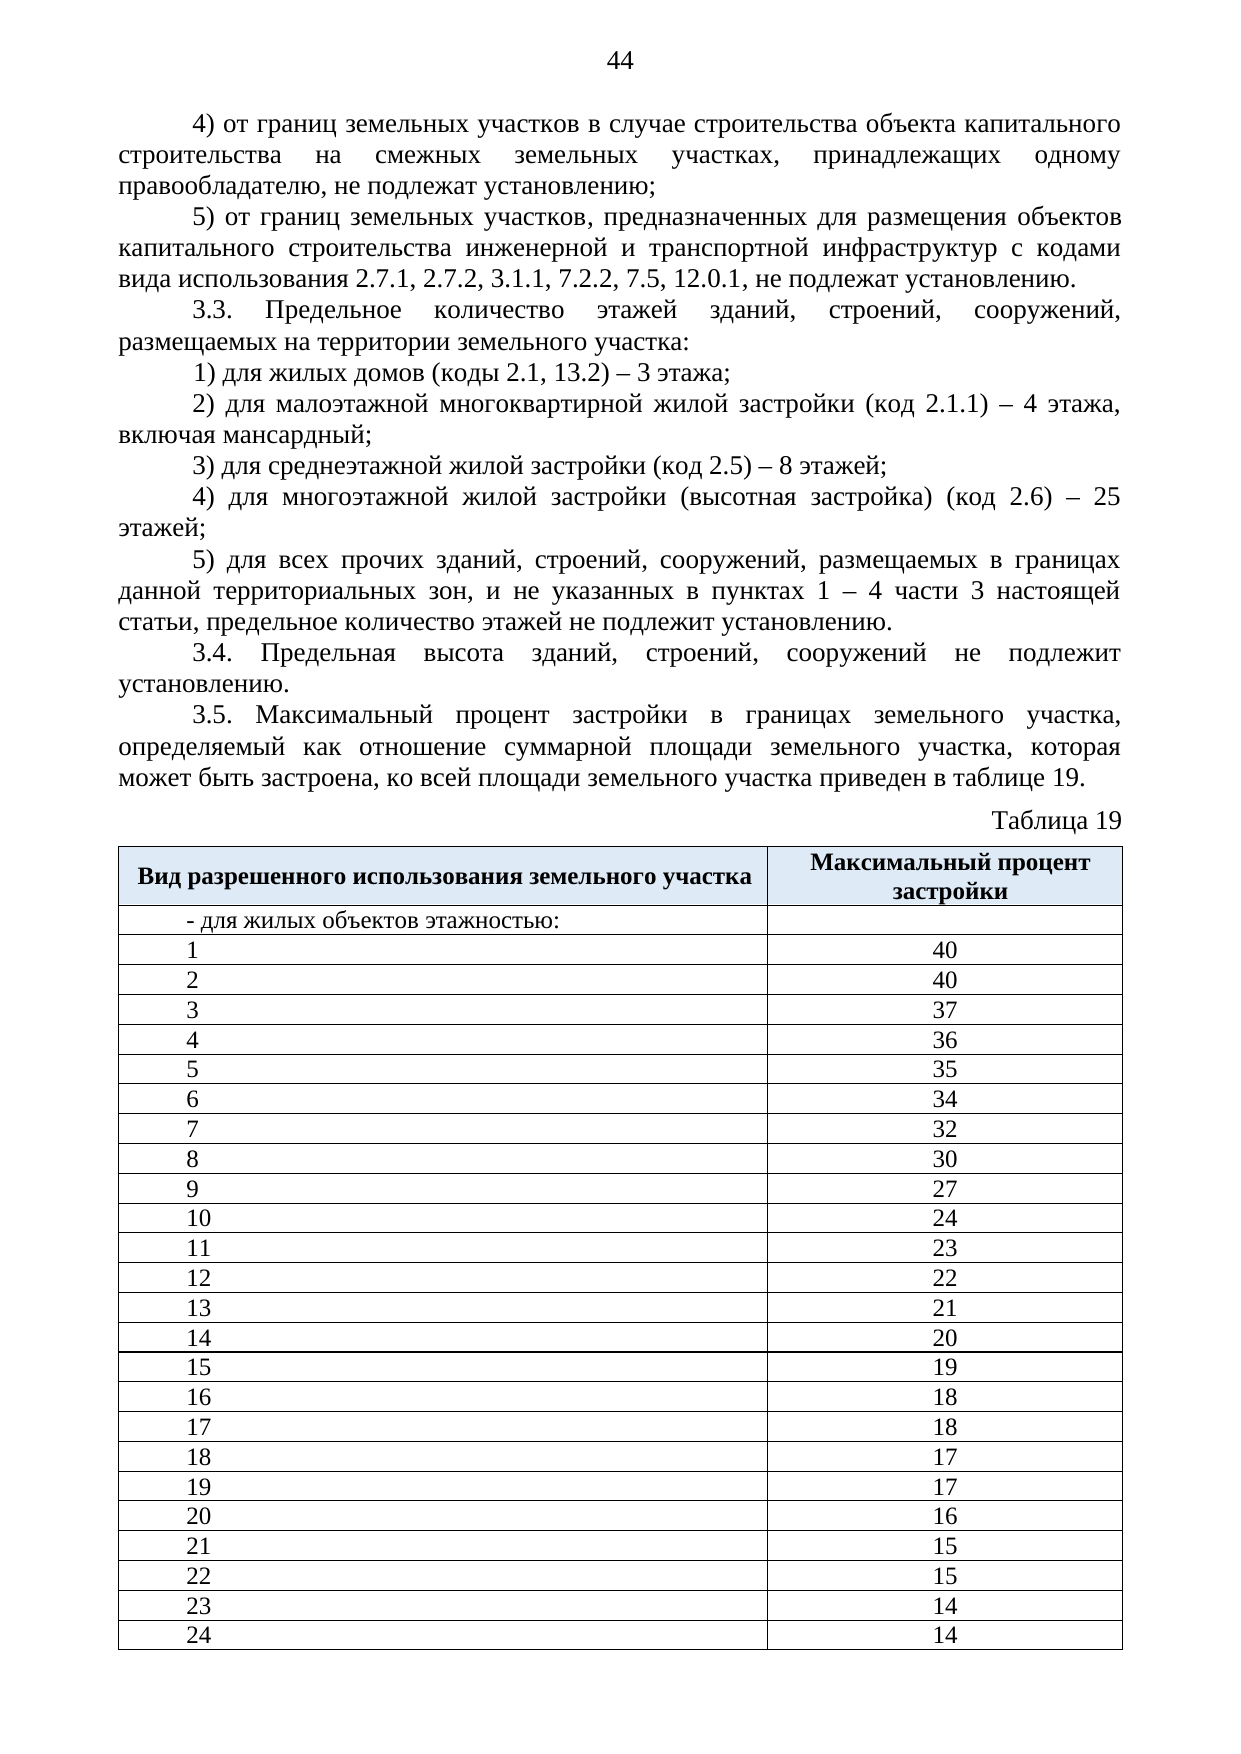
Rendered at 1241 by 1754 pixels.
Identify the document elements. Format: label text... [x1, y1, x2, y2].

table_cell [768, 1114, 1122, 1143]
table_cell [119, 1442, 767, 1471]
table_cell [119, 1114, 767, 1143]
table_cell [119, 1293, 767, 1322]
text 3.3. Предельное количество этажей зданий, строений, сооружений, размещаемых на территории земельного участка: [118, 293, 1122, 356]
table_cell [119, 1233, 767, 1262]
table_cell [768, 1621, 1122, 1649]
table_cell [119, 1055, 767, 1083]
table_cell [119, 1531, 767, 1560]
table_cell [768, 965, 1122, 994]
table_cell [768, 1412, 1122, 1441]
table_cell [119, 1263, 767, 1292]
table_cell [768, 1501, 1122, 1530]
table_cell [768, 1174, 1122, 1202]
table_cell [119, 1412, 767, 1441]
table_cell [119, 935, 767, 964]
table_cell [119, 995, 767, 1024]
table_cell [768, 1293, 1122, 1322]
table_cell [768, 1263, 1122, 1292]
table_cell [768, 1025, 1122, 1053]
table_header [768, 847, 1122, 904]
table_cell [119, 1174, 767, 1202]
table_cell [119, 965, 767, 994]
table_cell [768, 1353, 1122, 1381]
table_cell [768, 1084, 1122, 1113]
text 4) для многоэтажной жилой застройки (высотная застройка) (код 2.6) – 25 этажей; [118, 480, 1122, 543]
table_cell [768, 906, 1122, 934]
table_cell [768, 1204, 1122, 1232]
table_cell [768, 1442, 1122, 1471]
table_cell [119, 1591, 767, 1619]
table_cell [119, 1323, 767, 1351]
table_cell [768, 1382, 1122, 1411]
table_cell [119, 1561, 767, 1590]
text 5) для всех прочих зданий, строений, сооружений, размещаемых в границах данной территориальных зон, и не указанных в пунктах 1 – 4 части 3 настоящей статьи, предельное количество этажей не подлежит установлению. [118, 543, 1122, 636]
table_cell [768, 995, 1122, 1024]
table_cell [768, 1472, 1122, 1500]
text 1) для жилых домов (коды 2.1, 13.2) – 3 этажа; [118, 356, 1122, 387]
text 3) для среднеэтажной жилой застройки (код 2.5) – 8 этажей; [118, 449, 1122, 480]
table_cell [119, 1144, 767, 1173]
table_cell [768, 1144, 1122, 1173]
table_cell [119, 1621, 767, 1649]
text 3.4. Предельная высота зданий, строений, сооружений не подлежит установлению. [118, 636, 1122, 698]
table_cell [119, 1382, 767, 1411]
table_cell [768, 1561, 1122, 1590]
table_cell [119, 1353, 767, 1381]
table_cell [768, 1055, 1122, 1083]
text 3.5. Максимальный процент застройки в границах земельного участка, определяемый как отношение суммарной площади земельного участка, которая может быть застроена, ко всей площади земельного участка приведен в таблице 19. [118, 698, 1122, 792]
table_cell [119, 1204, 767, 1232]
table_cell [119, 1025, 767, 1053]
text Таблица 19 [118, 804, 1122, 836]
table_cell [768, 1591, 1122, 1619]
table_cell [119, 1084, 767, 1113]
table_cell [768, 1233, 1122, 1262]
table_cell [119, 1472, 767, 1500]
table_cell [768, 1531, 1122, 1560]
text 5) от границ земельных участков, предназначенных для размещения объектов капитального строительства инженерной и транспортной инфраструктур с кодами вида использования 2.7.1, 2.7.2, 3.1.1, 7.2.2, 7.5, 12.0.1, не подлежат установлению. [118, 200, 1122, 293]
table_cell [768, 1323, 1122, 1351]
text 2) для малоэтажной многоквартирной жилой застройки (код 2.1.1) – 4 этажа, включая мансардный; [118, 387, 1122, 449]
text 4) от границ земельных участков в случае строительства объекта капитального строительства на смежных земельных участках, принадлежащих одному правообладателю, не подлежат установлению; [118, 107, 1122, 200]
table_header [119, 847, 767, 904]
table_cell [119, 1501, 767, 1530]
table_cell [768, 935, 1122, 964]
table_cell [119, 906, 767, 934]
